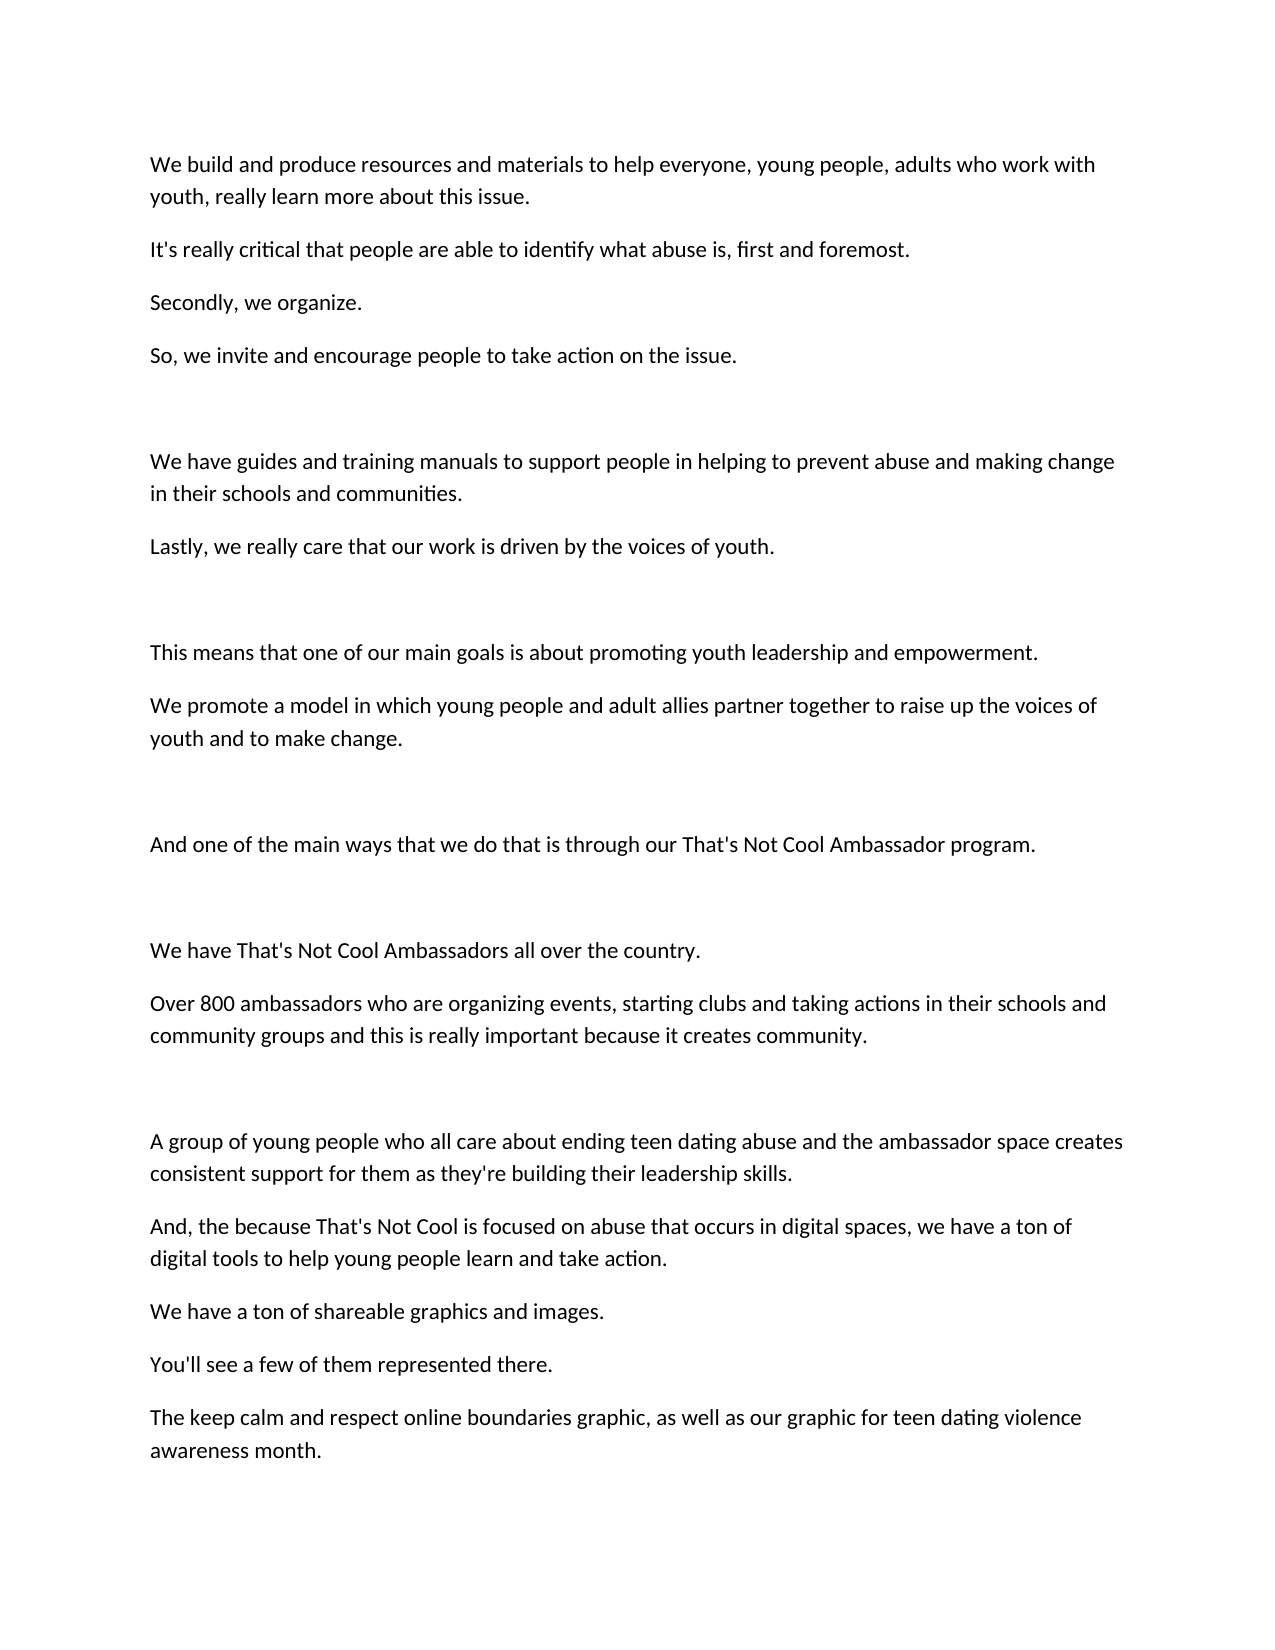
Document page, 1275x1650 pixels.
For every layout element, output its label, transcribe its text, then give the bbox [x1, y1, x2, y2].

text We have That's Not Cool Ambassadors all over the country. [150, 936, 1125, 964]
text Lastly, we really care that our work is driven by the voices of youth. [150, 532, 1125, 561]
text It's really critical that people are able to identify what abuse is, first and foremost. [150, 235, 1125, 263]
text So, we invite and encourage people to take action on the issue. [150, 341, 1125, 369]
text Secondly, we organize. [150, 288, 1125, 316]
text And one of the main ways that we do that is through our That's Not Cool Ambassador program. [150, 830, 1125, 858]
text Over 800 ambassadors who are organizing events, starting clubs and taking actions in their schools and community groups and this is really important because it creates community. [150, 989, 1125, 1049]
text We have guides and training manuals to support people in helping to prevent abuse and making change in their schools and communities. [150, 447, 1125, 507]
text We promote a model in which young people and adult allies partner together to raise up the voices of youth and to make change. [150, 692, 1125, 752]
text And, the because That's Not Cool is focused on abuse that occurs in digital spaces, we have a ton of digital tools to help young people learn and take action. [150, 1212, 1125, 1272]
text You'll see a few of them represented there. [150, 1351, 1125, 1378]
text A group of young people who all care about ending teen dating abuse and the ambassador space creates consistent support for them as they're building their leadership skills. [150, 1127, 1125, 1187]
text We have a ton of shareable graphics and images. [150, 1297, 1125, 1326]
text We build and produce resources and materials to help everyone, young people, adults who work with youth, really learn more about this issue. [150, 150, 1125, 210]
text This means that one of our main goals is about promoting youth leadership and empowerment. [150, 638, 1125, 667]
text The keep calm and respect online boundaries graphic, as well as our graphic for teen dating violence awareness month. [150, 1403, 1125, 1464]
